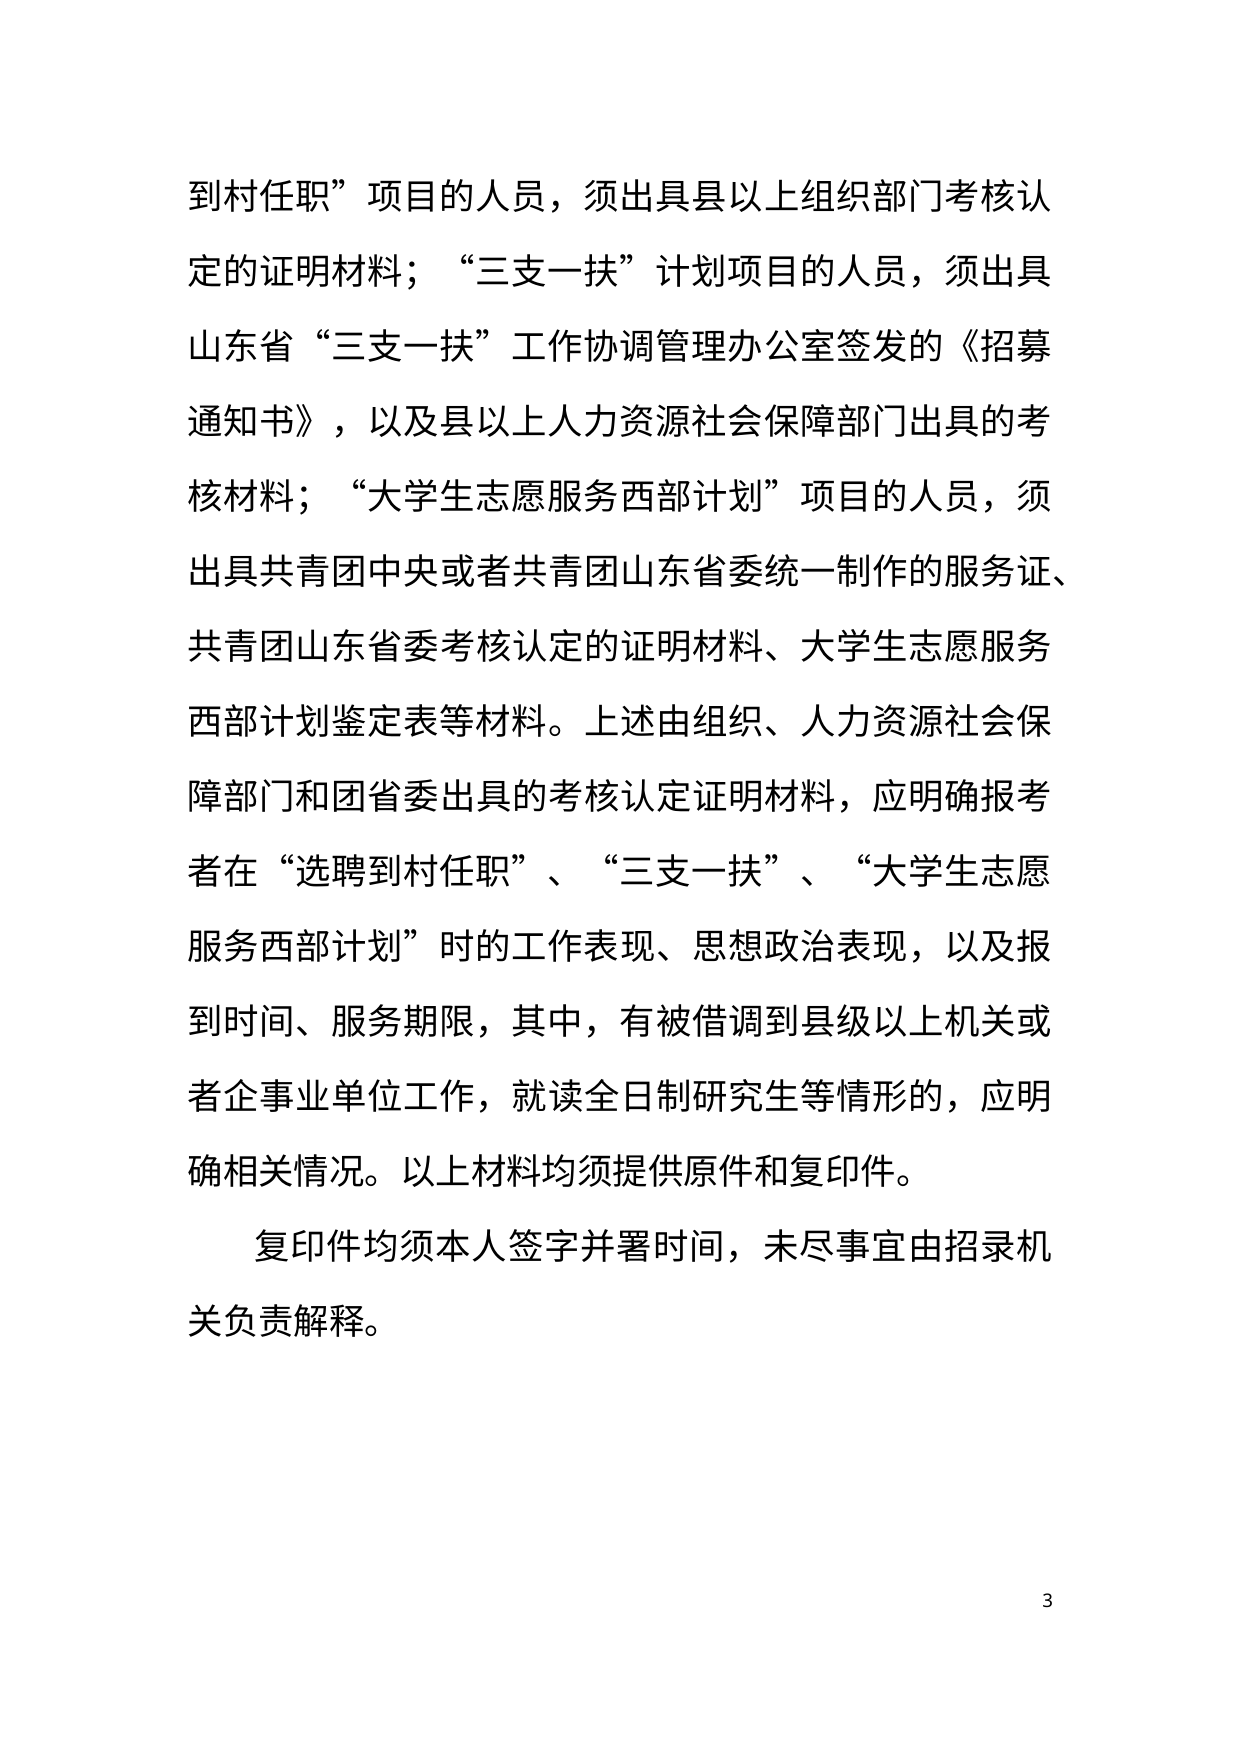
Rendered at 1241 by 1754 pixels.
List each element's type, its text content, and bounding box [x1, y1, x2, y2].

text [187, 156, 1053, 1206]
text 复印件均须本人签字并署时间，未尽事宜由招录机关负责解释。 [187, 1206, 1053, 1356]
